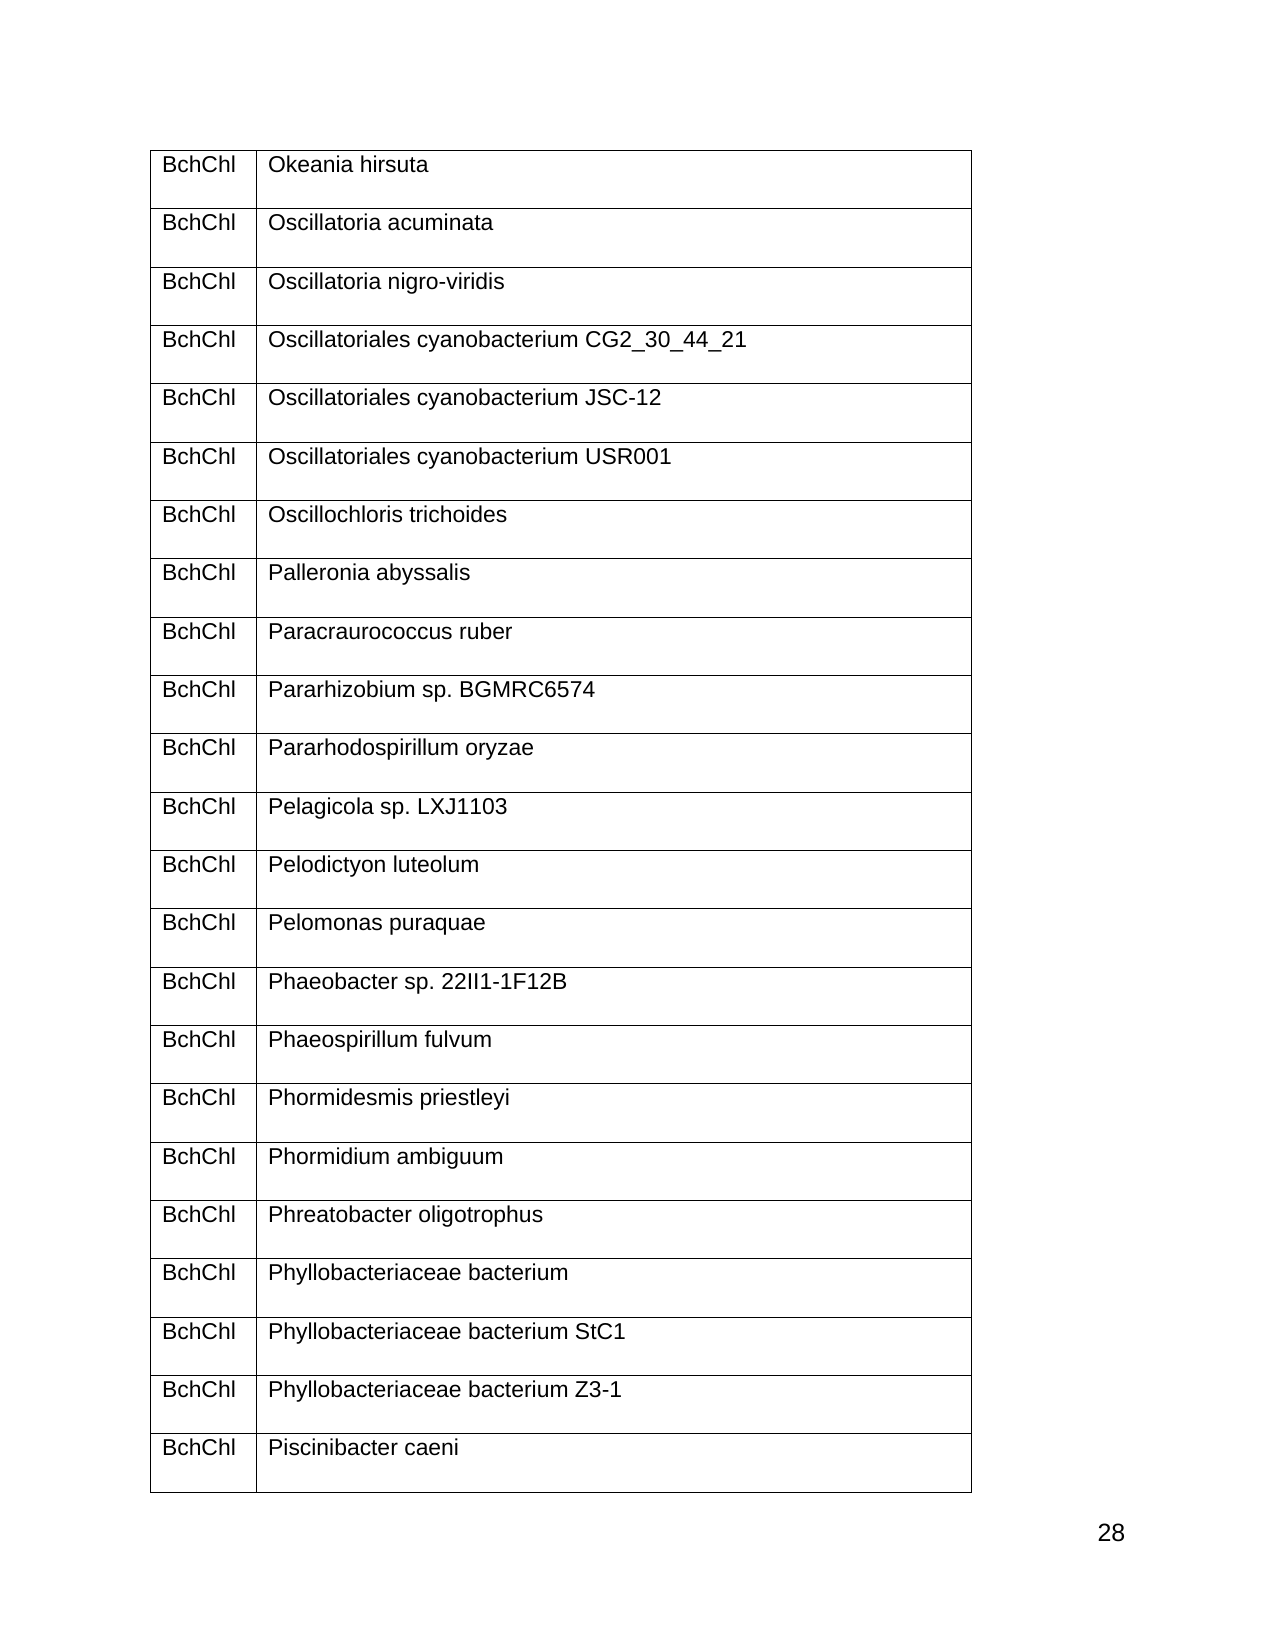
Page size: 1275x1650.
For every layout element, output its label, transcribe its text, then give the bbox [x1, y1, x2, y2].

table_cell Oscillochloris trichoides [257, 501, 971, 558]
table_cell Pararhizobium sp. BGMRC6574 [257, 676, 971, 733]
table_cell Phreatobacter oligotrophus [257, 1201, 971, 1258]
table_cell Piscinibacter caeni [257, 1434, 971, 1492]
table_cell BchChl [151, 909, 256, 967]
table_cell BchChl [151, 793, 256, 850]
table_cell Palleronia abyssalis [257, 559, 971, 617]
table_cell BchChl [151, 501, 256, 558]
table_cell BchChl [151, 1084, 256, 1142]
table_cell Oscillatoria nigro-viridis [257, 268, 971, 325]
table_cell BchChl [151, 1026, 256, 1083]
table_cell BchChl [151, 1318, 256, 1375]
table_cell BchChl [151, 851, 256, 908]
table_cell BchChl [151, 1143, 256, 1200]
table_cell BchChl [151, 268, 256, 325]
table_cell Okeania hirsuta [257, 151, 971, 208]
table_cell Oscillatoriales cyanobacterium CG2_30_44_21 [257, 326, 971, 383]
table_cell Oscillatoriales cyanobacterium USR001 [257, 443, 971, 500]
table_cell BchChl [151, 384, 256, 442]
table_cell Phyllobacteriaceae bacterium Z3-1 [257, 1376, 971, 1433]
table_cell BchChl [151, 209, 256, 267]
table_cell Phormidesmis priestleyi [257, 1084, 971, 1142]
table_cell Phaeospirillum fulvum [257, 1026, 971, 1083]
table_cell Pelodictyon luteolum [257, 851, 971, 908]
table_cell BchChl [151, 968, 256, 1025]
table_cell Phormidium ambiguum [257, 1143, 971, 1200]
table_cell Oscillatoriales cyanobacterium JSC-12 [257, 384, 971, 442]
table_cell Oscillatoria acuminata [257, 209, 971, 267]
table_cell BchChl [151, 559, 256, 617]
table_cell BchChl [151, 676, 256, 733]
table_cell BchChl [151, 734, 256, 792]
table_cell Pelomonas puraquae [257, 909, 971, 967]
table_cell Pelagicola sp. LXJ1103 [257, 793, 971, 850]
table_cell BchChl [151, 618, 256, 675]
table_cell Phyllobacteriaceae bacterium [257, 1259, 971, 1317]
table_cell Phaeobacter sp. 22II1-1F12B [257, 968, 971, 1025]
table_cell Paracraurococcus ruber [257, 618, 971, 675]
table_cell BchChl [151, 1259, 256, 1317]
table_cell Phyllobacteriaceae bacterium StC1 [257, 1318, 971, 1375]
table_cell BchChl [151, 443, 256, 500]
table_cell Pararhodospirillum oryzae [257, 734, 971, 792]
table_cell BchChl [151, 1376, 256, 1433]
table_cell BchChl [151, 1201, 256, 1258]
table_cell BchChl [151, 151, 256, 208]
table_cell BchChl [151, 326, 256, 383]
table_cell BchChl [151, 1434, 256, 1492]
